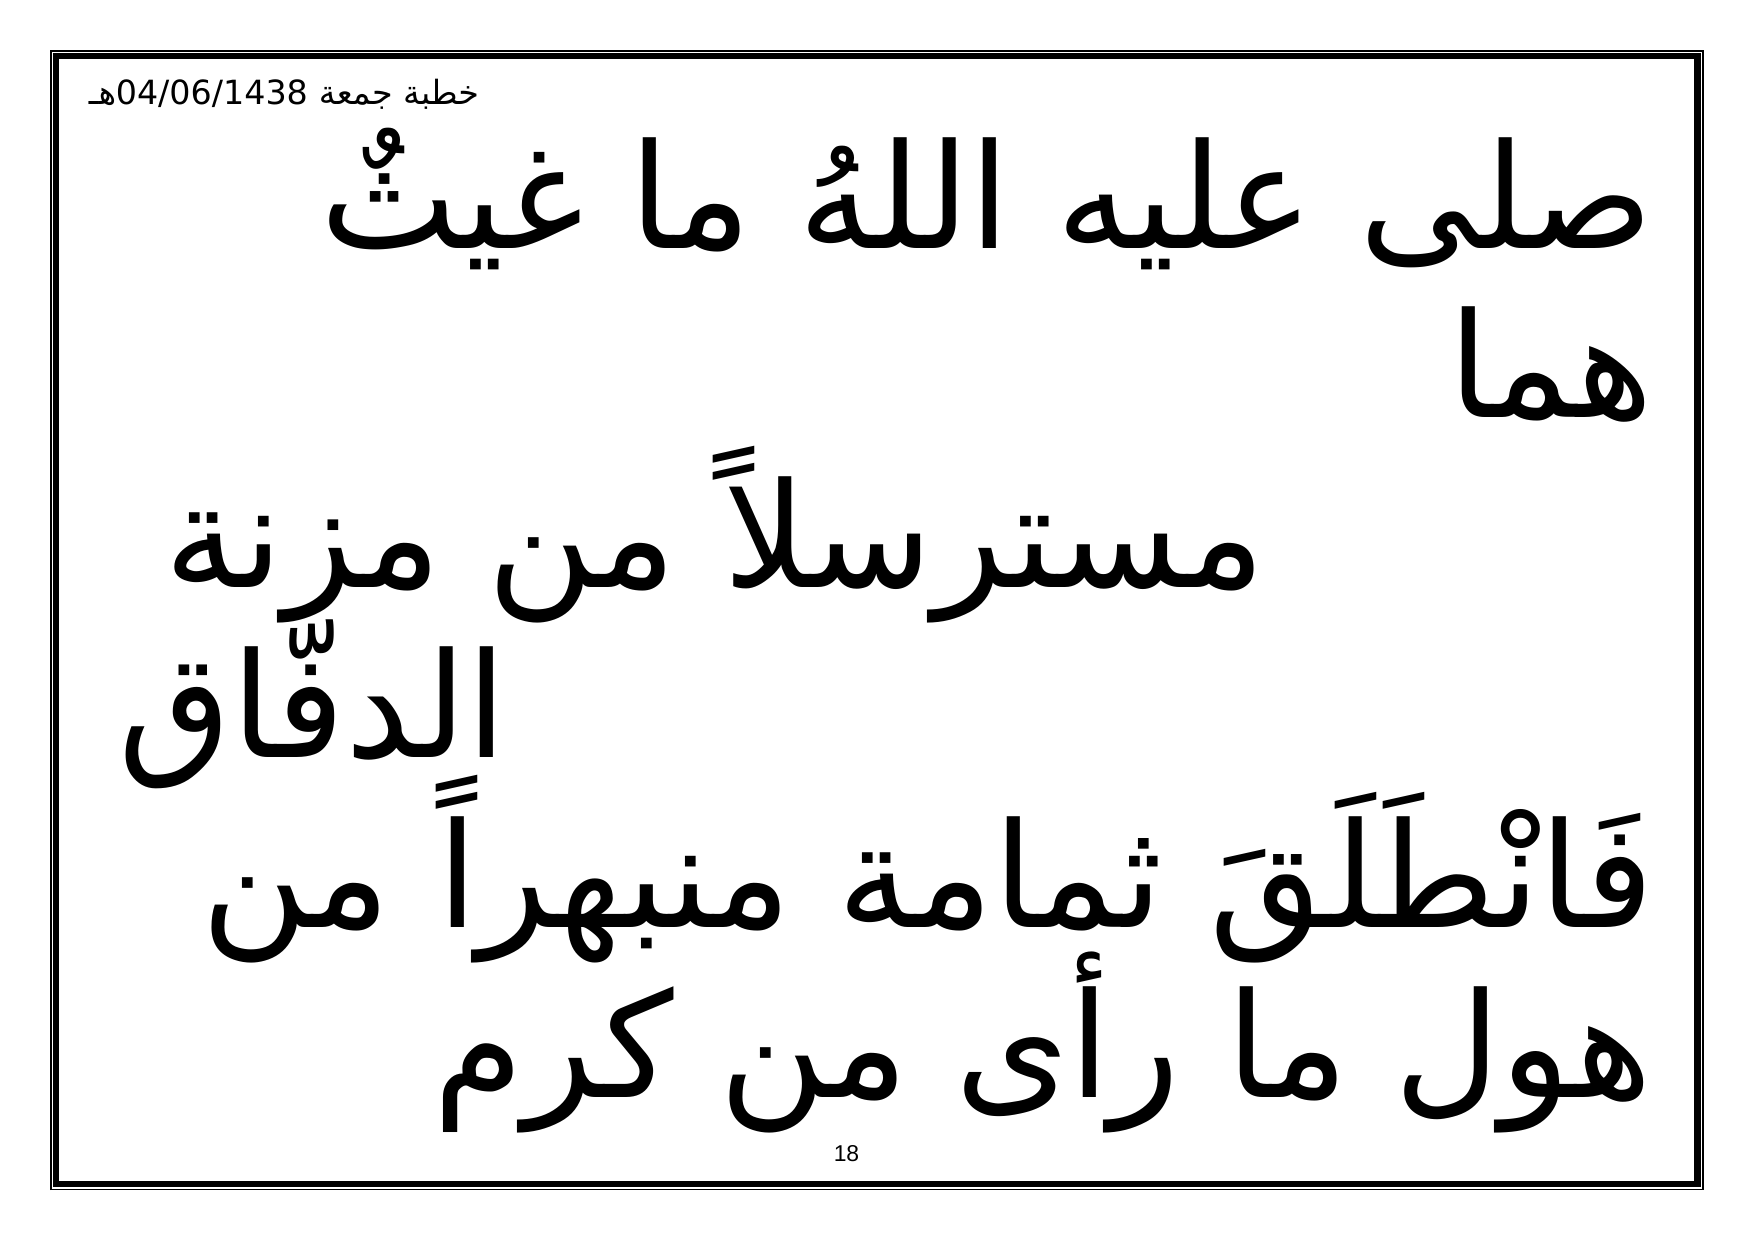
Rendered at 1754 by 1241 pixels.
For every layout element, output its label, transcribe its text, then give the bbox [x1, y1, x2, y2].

text صلى عليه اللهُ ما غيثٌ هما [118, 113, 1654, 452]
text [118, 792, 1654, 1131]
text مسترسلاً من مزنة الدفّاق [118, 452, 1654, 792]
